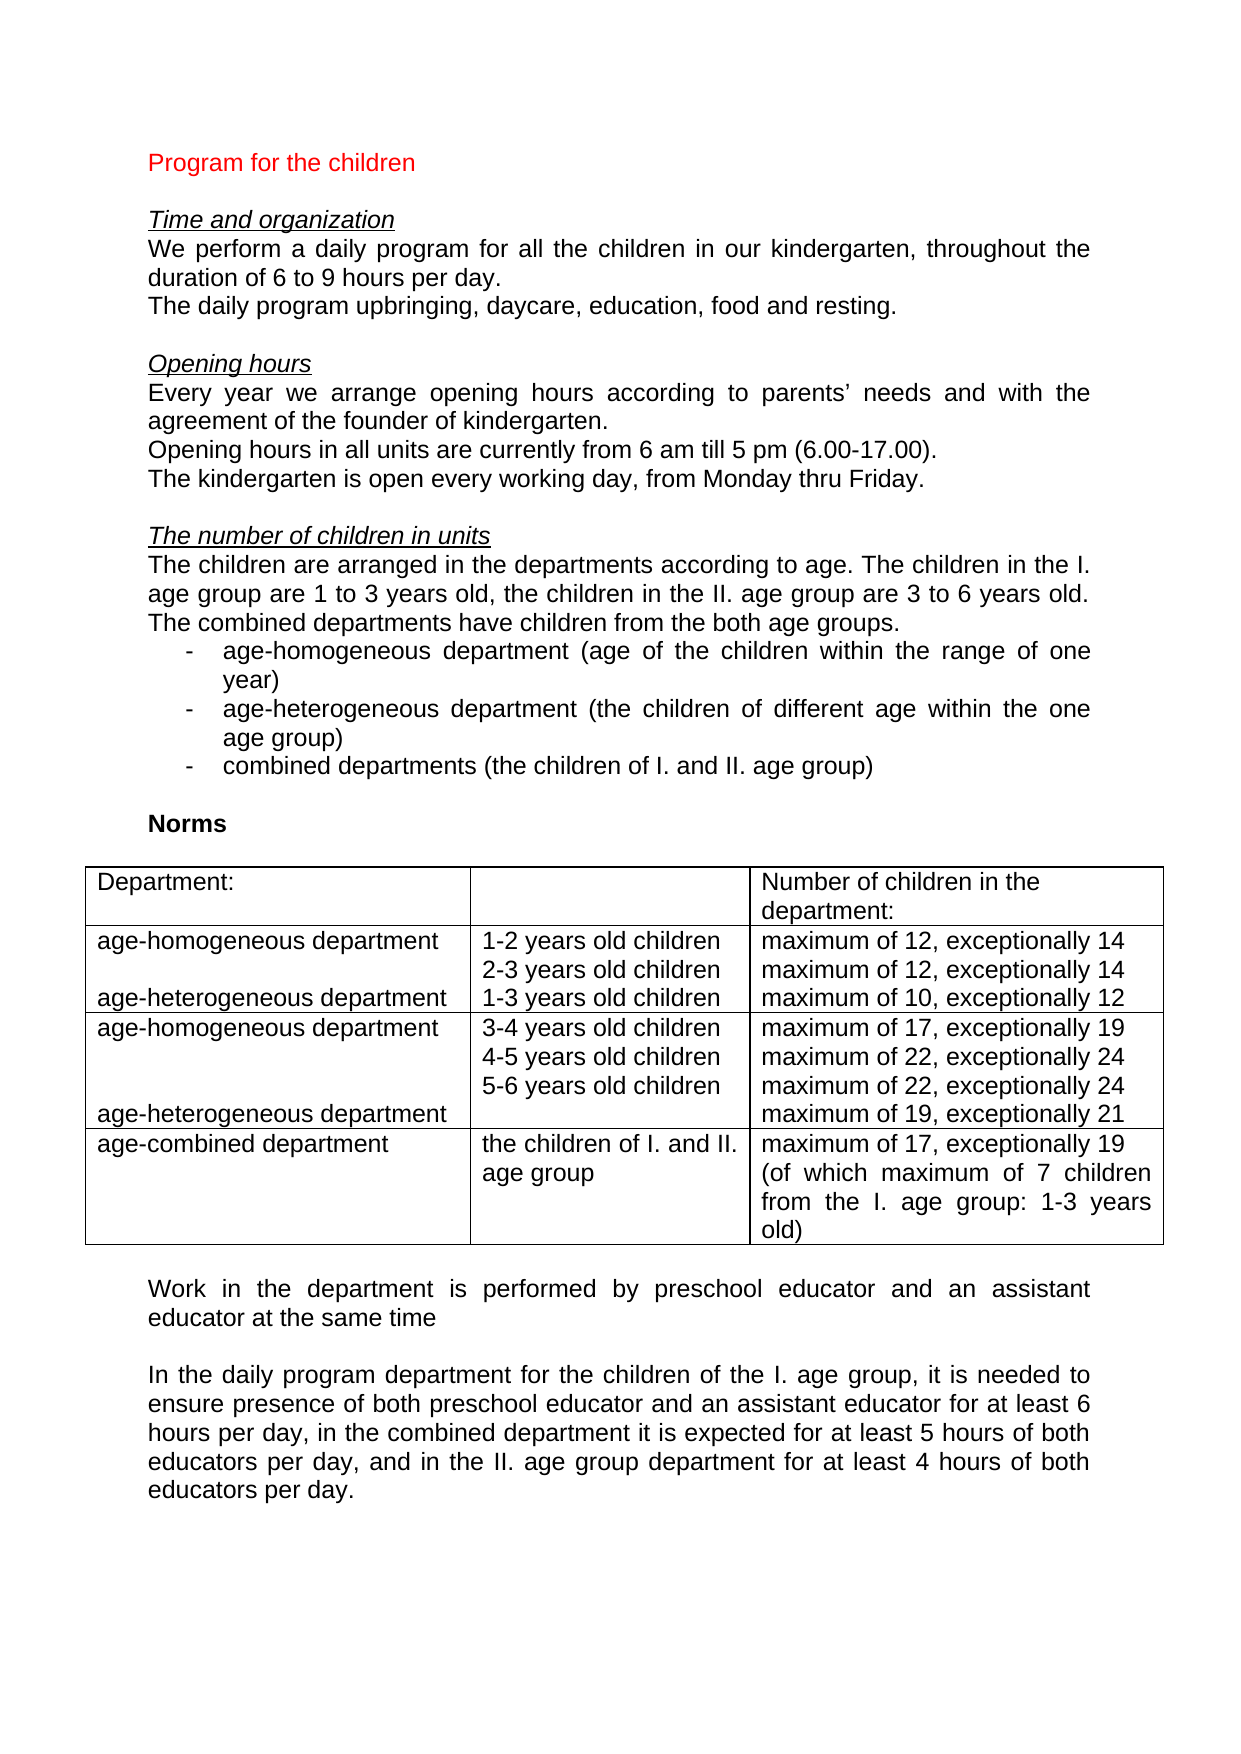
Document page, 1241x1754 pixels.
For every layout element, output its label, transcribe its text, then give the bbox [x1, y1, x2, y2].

list age-homogeneous department (age of the children within the range of one year) [185, 636, 1093, 694]
table_cell age-homogeneous department age-heterogeneous department [86, 926, 470, 1012]
table_header [471, 868, 749, 925]
list combined departments (the children of I. and II. age group) [185, 751, 1093, 780]
table_cell maximum of 17, exceptionally 19 maximum of 22, exceptionally 24 maximum of 22, exceptionally 24 maximum of 19, exceptionally 21 [751, 1013, 1163, 1128]
table_cell 1-2 years old children 2-3 years old children 1-3 years old children [471, 926, 749, 1012]
table_cell maximum of 12, exceptionally 14 maximum of 12, exceptionally 14 maximum of 10, exceptionally 12 [751, 926, 1163, 1012]
text The kindergarten is open every working day, from Monday thru Friday. [148, 464, 1093, 493]
list age-heterogeneous department (the children of different age within the one age group) [185, 694, 1093, 751]
text The children are arranged in the departments according to age. The children in the I. age group are 1 to 3 years old, the children in the II. age group are 3 to 6 years old. The combined departments have children from the both age groups. [148, 550, 1093, 636]
text Work in the department is performed by preschool educator and an assistant educator at the same time [148, 1274, 1093, 1332]
text Program for the children [148, 148, 1093, 176]
table_cell age-combined department [86, 1129, 470, 1244]
text Every year we arrange opening hours according to parents’ needs and with the agreement of the founder of kindergarten. [148, 378, 1093, 435]
text Opening hours [148, 349, 1093, 378]
text Norms [148, 809, 1093, 838]
table_cell 3-4 years old children 4-5 years old children 5-6 years old children [471, 1013, 749, 1128]
table_header Department: [86, 868, 470, 925]
text We perform a daily program for all the children in our kindergarten, throughout the duration of 6 to 9 hours per day. [148, 234, 1093, 291]
text In the daily program department for the children of the I. age group, it is needed to ensure presence of both preschool educator and an assistant educator for at least 6 hours per day, in the combined department it is expected for at least 5 hours of both educators per day, and in the II. age group department for at least 4 hours of both educators per day. [148, 1360, 1093, 1504]
text The number of children in units [148, 521, 1093, 550]
table_cell maximum of 17, exceptionally 19 (of which maximum of 7 children from the I. age group: 1-3 years old) [751, 1129, 1163, 1244]
table_cell age-homogeneous department age-heterogeneous department [86, 1013, 470, 1128]
table_header Number of children in the department: [751, 868, 1163, 925]
table_cell the children of I. and II. age group [471, 1129, 749, 1244]
text Opening hours in all units are currently from 6 am till 5 pm (6.00-17.00). [148, 435, 1093, 464]
text Time and organization [148, 205, 1093, 234]
text The daily program upbringing, daycare, education, food and resting. [148, 291, 1093, 320]
